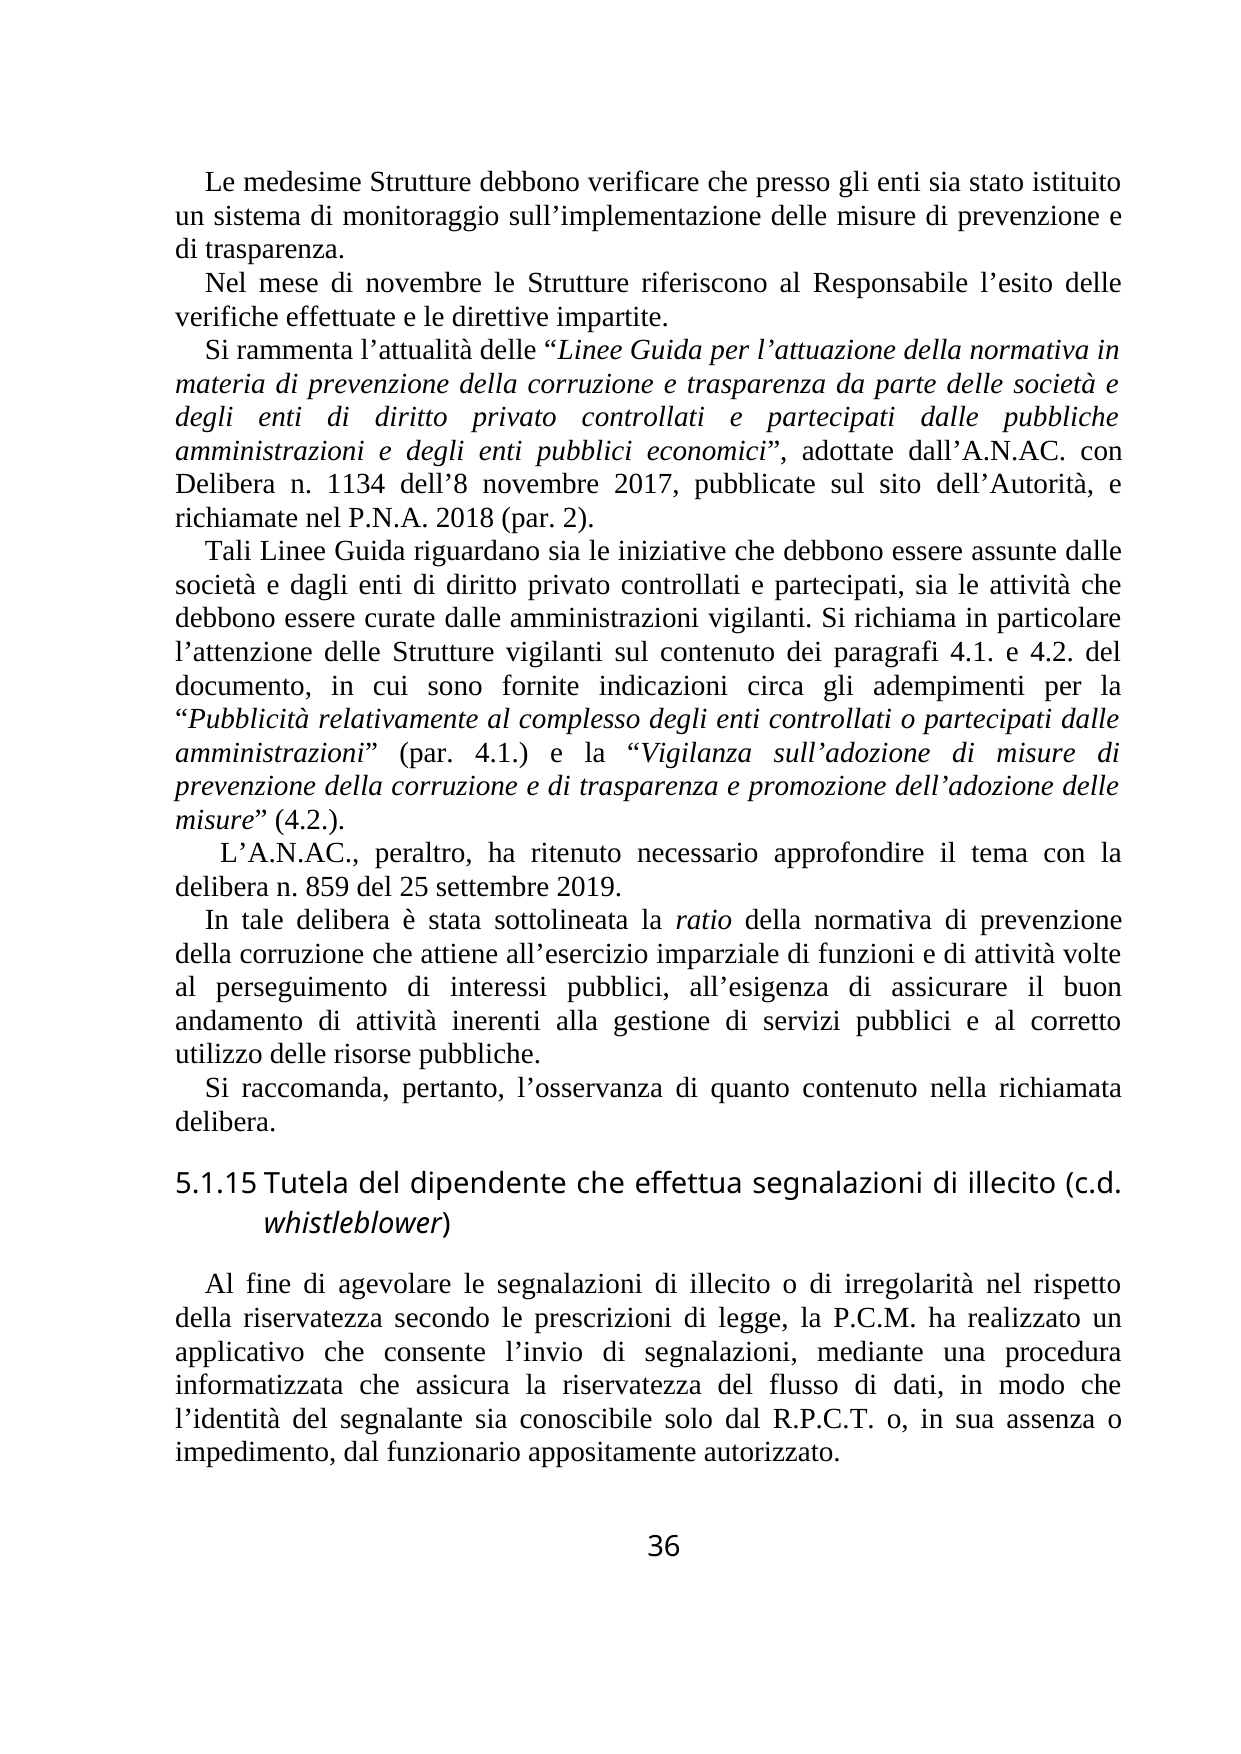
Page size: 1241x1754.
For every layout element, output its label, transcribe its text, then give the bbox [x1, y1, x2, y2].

text Al fine di agevolare le segnalazioni di illecito o di irregolarità nel rispetto della riservatezza secondo le prescrizioni di legge, la P.C.M. ha realizzato un applicativo che consente l’invio di segnalazioni, mediante una procedura informatizzata che assicura la riservatezza del flusso di dati, in modo che l’identità del segnalante sia conoscibile solo dal R.P.C.T. o, in sua assenza o impedimento, dal funzionario appositamente autorizzato. [175, 1267, 1123, 1468]
text Tali Linee Guida riguardano sia le iniziative che debbono essere assunte dalle società e dagli enti di diritto privato controllati e partecipati, sia le attività che debbono essere curate dalle amministrazioni vigilanti. Si richiama in particolare l’attenzione delle Strutture vigilanti sul contenuto dei paragrafi 4.1. e 4.2. del documento, in cui sono fornite indicazioni circa gli adempimenti per la “Pubblicità relativamente al complesso degli enti controllati o partecipati dalle amministrazioni” (par. 4.1.) e la “Vigilanza sull’adozione di misure di prevenzione della corruzione e di trasparenza e promozione dell’adozione delle misure” (4.2.). [175, 533, 1123, 835]
text Si raccomanda, pertanto, l’osservanza di quanto contenuto nella richiamata delibera. [175, 1070, 1123, 1137]
subtitle Tutela del dipendente che effettua segnalazioni di illecito (c.d. whistleblower) [175, 1162, 1123, 1242]
text L’A.N.AC., peraltro, ha ritenuto necessario approfondire il tema con la delibera n. 859 del 25 settembre 2019. [175, 835, 1123, 902]
text Le medesime Strutture debbono verificare che presso gli enti sia stato istituito un sistema di monitoraggio sull’implementazione delle misure di prevenzione e di trasparenza. [175, 164, 1123, 265]
text Si rammenta l’attualità delle “Linee Guida per l’attuazione della normativa in materia di prevenzione della corruzione e trasparenza da parte delle società e degli enti di diritto privato controllati e partecipati dalle pubbliche amministrazioni e degli enti pubblici economici”, adottate dall’A.N.AC. con Delibera n. 1134 dell’8 novembre 2017, pubblicate sul sito dell’Autorità, e richiamate nel P.N.A. 2018 (par. 2). [175, 332, 1123, 533]
text In tale delibera è stata sottolineata la ratio della normativa di prevenzione della corruzione che attiene all’esercizio imparziale di funzioni e di attività volte al perseguimento di interessi pubblici, all’esigenza di assicurare il buon andamento di attività inerenti alla gestione di servizi pubblici e al corretto utilizzo delle risorse pubbliche. [175, 902, 1123, 1070]
text Nel mese di novembre le Strutture riferiscono al Responsabile l’esito delle verifiche effettuate e le direttive impartite. [175, 265, 1123, 332]
